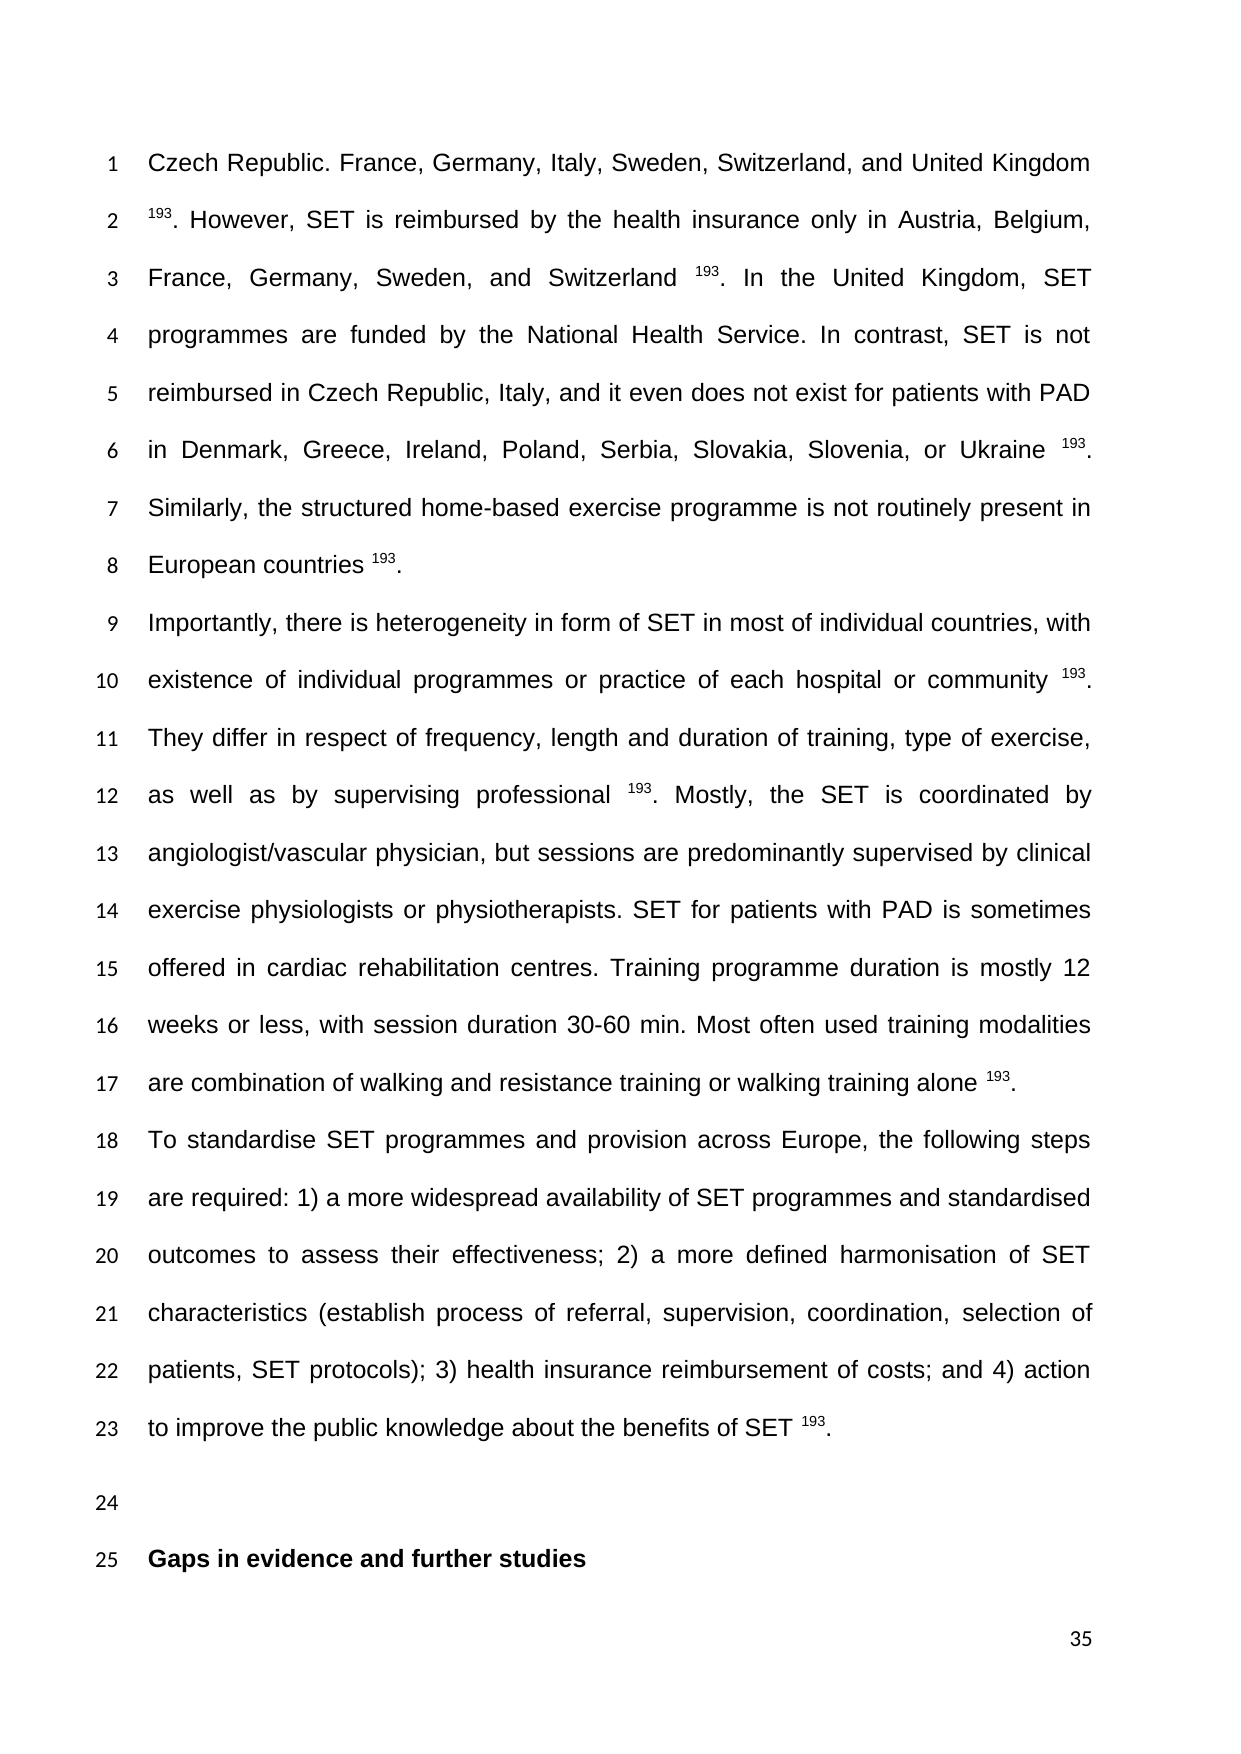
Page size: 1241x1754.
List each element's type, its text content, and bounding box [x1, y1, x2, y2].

text Importantly, there is heterogeneity in form of SET in most of individual countries, with existence of individual programmes or practice of each hospital or community 193. They differ in respect of frequency, length and duration of training, type of exercise, as well as by supervising professional 193. Mostly, the SET is coordinated by angiologist/vascular physician, but sessions are predominantly supervised by clinical exercise physiologists or physiotherapists. SET for patients with PAD is sometimes offered in cardiac rehabilitation centres. Training programme duration is mostly 12 weeks or less, with session duration 30-60 min. Most often used training modalities are combination of walking and resistance training or walking training alone 193. [148, 608, 1092, 1096]
text Gaps in evidence and further studies [148, 1544, 1092, 1573]
text To standardise SET programmes and provision across Europe, the following steps are required: 1) a more widespread availability of SET programmes and standardised outcomes to assess their effectiveness; 2) a more defined harmonisation of SET characteristics (establish process of referral, supervision, coordination, selection of patients, SET protocols); 3) health insurance reimbursement of costs; and 4) action to improve the public knowledge about the benefits of SET 193. [148, 1125, 1092, 1441]
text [148, 148, 1092, 579]
